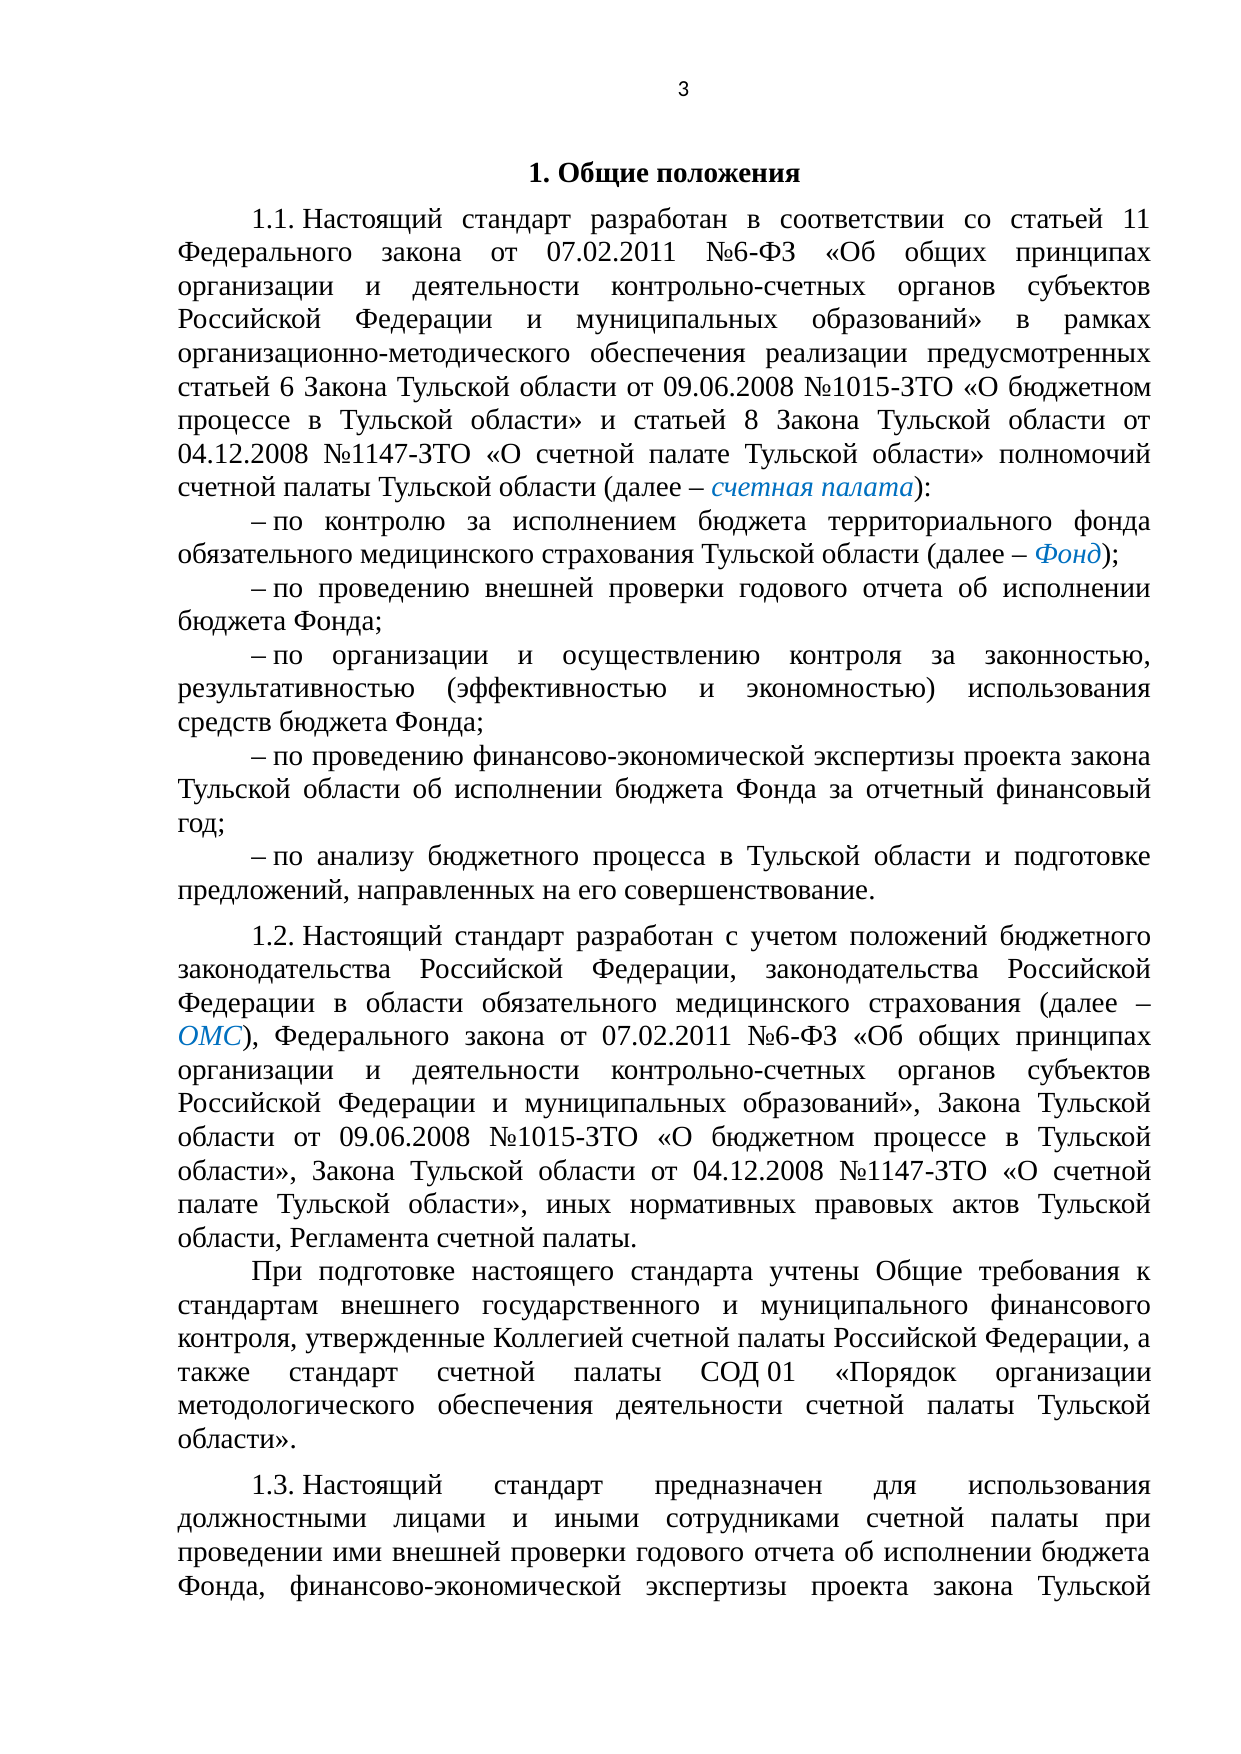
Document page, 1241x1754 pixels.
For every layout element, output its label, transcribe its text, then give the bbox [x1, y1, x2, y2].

text 1.2. Настоящий стандарт разработан с учетом положений бюджетного законодательства Российской Федерации, законодательства Российской Федерации в области обязательного медицинского страхования (далее – ОМС), Федерального закона от 07.02.2011 №6-ФЗ «Об общих принципах организации и деятельности контрольно-счетных органов субъектов Российской Федерации и муниципальных образований», Закона Тульской области от 09.06.2008 №1015-ЗТО «О бюджетном процессе в Тульской области», Закона Тульской области от 04.12.2008 №1147-ЗТО «О счетной палате Тульской области», иных нормативных правовых актов Тульской области, Регламента счетной палаты. [177, 918, 1152, 1253]
text – по проведению финансово-экономической экспертизы проекта закона Тульской области об исполнении бюджета Фонда за отчетный финансовый год; [177, 738, 1152, 838]
text – по контролю за исполнением бюджета территориального фонда обязательного медицинского страхования Тульской области (далее – Фонд); [177, 503, 1152, 570]
text – по анализу бюджетного процесса в Тульской области и подготовке предложений, направленных на его совершенствование. [177, 838, 1152, 905]
text 1. Общие положения [177, 155, 1152, 188]
text – по проведению внешней проверки годового отчета об исполнении бюджета Фонда; [177, 570, 1152, 637]
text – по организации и осуществлению контроля за законностью, результативностью (эффективностью и экономностью) использования средств бюджета Фонда; [177, 637, 1152, 738]
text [177, 1467, 1152, 1601]
text 1.1. Настоящий стандарт разработан в соответствии со статьей 11 Федерального закона от 07.02.2011 №6-ФЗ «Об общих принципах организации и деятельности контрольно-счетных органов субъектов Российской Федерации и муниципальных образований» в рамках организационно-методического обеспечения реализации предусмотренных статьей 6 Закона Тульской области от 09.06.2008 №1015-ЗТО «О бюджетном процессе в Тульской области» и статьей 8 Закона Тульской области от 04.12.2008 №1147-ЗТО «О счетной палате Тульской области» полномочий счетной палаты Тульской области (далее – счетная палата): [177, 201, 1152, 503]
text При подготовке настоящего стандарта учтены Общие требования к стандартам внешнего государственного и муниципального финансового контроля, утвержденные Коллегией счетной палаты Российской Федерации, а также стандарт счетной палаты СОД 01 «Порядок организации методологического обеспечения деятельности счетной палаты Тульской области». [177, 1253, 1152, 1454]
